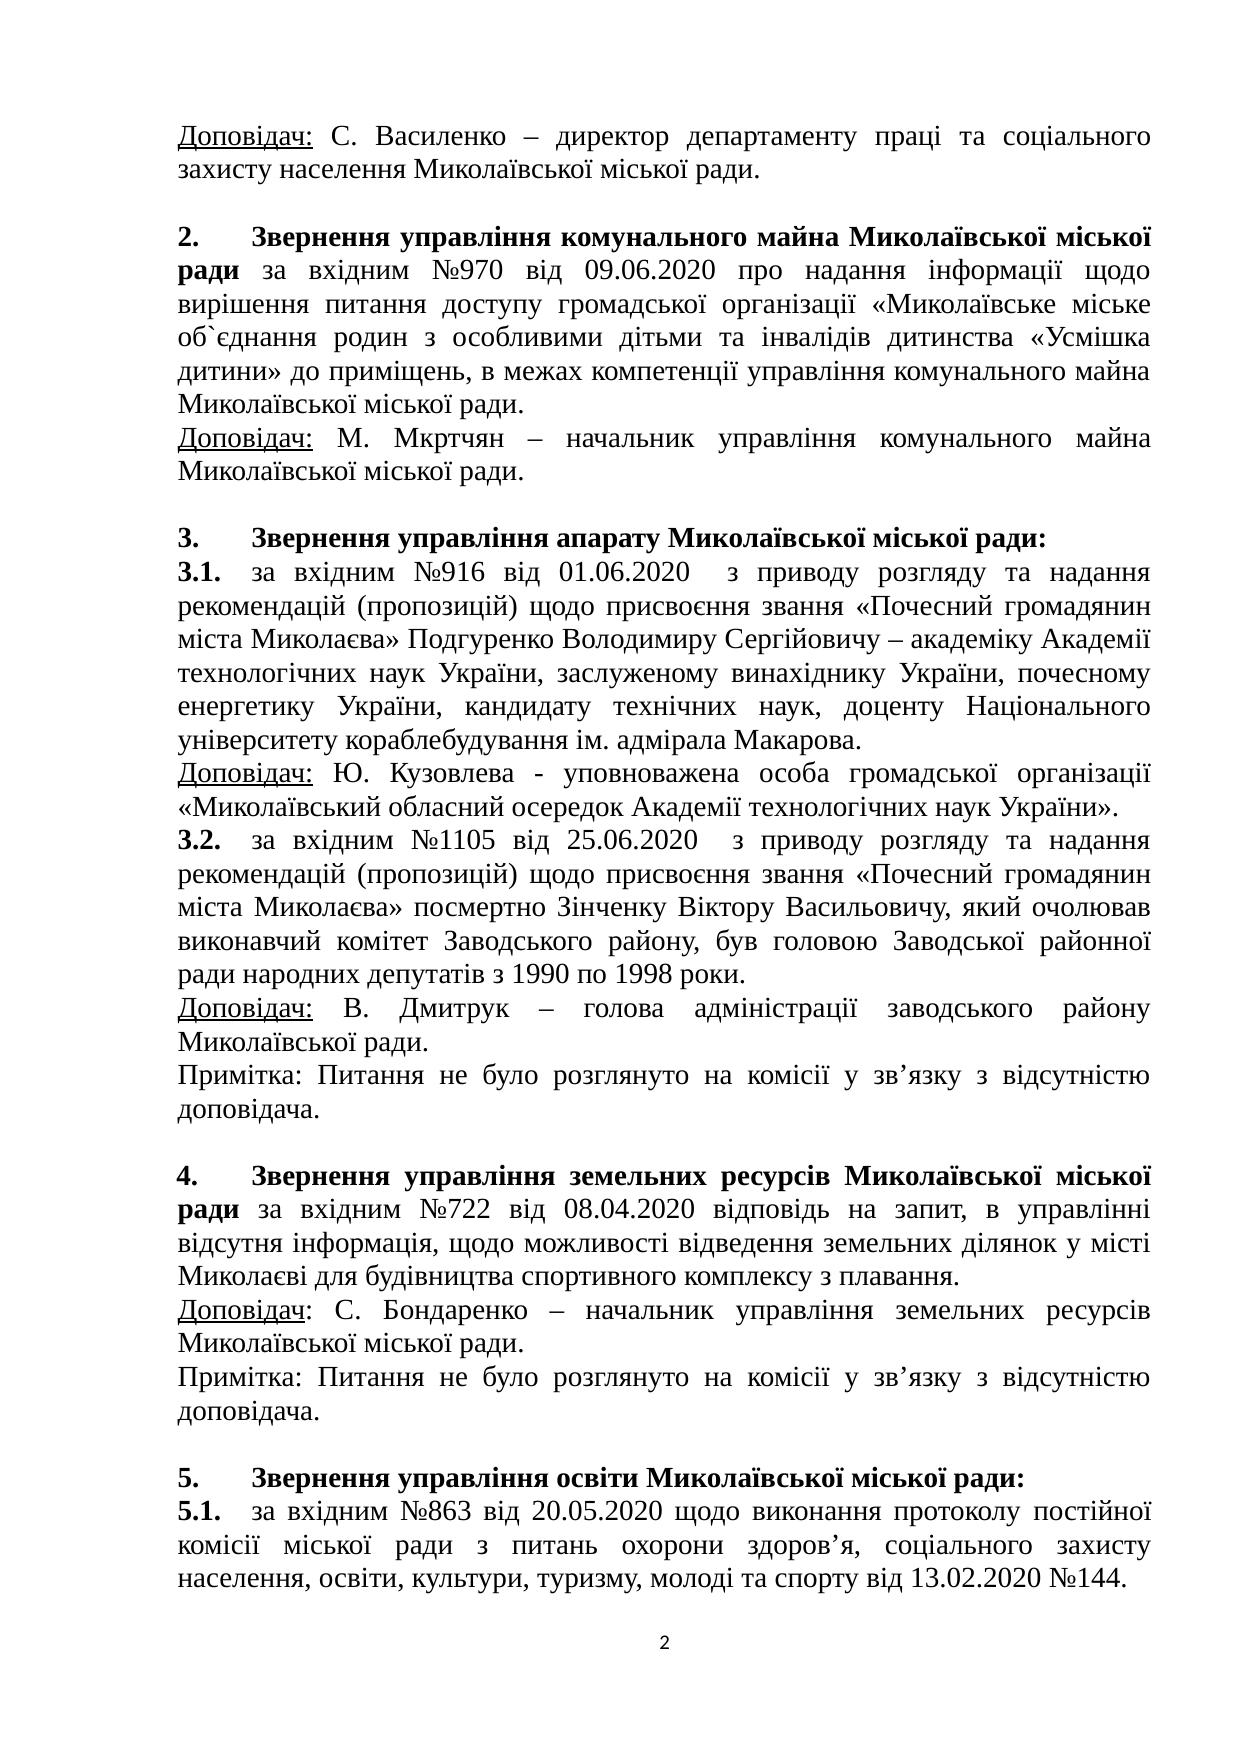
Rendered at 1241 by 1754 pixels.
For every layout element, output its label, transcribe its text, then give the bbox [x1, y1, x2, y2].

list Звернення управління апарату Миколаївської міської ради: [177, 521, 1152, 554]
text Доповідач: С. Василенко – директор департаменту праці та соціального захисту населення Миколаївської міської ради. [177, 118, 1152, 185]
text Доповідач: М. Мкртчян – начальник управління комунального майна Миколаївської міської ради. [177, 420, 1152, 487]
list Доповідач: Ю. Кузовлева - уповноважена особа громадської організації «Миколаївський обласний осередок Академії технологічних наук України». [177, 755, 1152, 822]
list Звернення управління комунального майна Миколаївської міської ради за вхідним №970 від 09.06.2020 про надання інформації щодо вирішення питання доступу громадської організації «Миколаївське міське об`єднання родин з особливими дітьми та інвалідів дитинства «Усмішка дитини» до приміщень, в межах компетенції управління комунального майна Миколаївської міської ради. [177, 219, 1152, 420]
list Звернення управління освіти Миколаївської міської ради: [177, 1460, 1152, 1493]
text Примітка: Питання не було розглянуто на комісії у зв’язку з відсутністю доповідача. [177, 1057, 1152, 1124]
list Примітка: Питання не було розглянуто на комісії у зв’язку з відсутністю доповідача. [177, 1359, 1152, 1426]
list за вхідним №916 від 01.06.2020 з приводу розгляду та надання рекомендацій (пропозицій) щодо присвоєння звання «Почесний громадянин міста Миколаєва» Подгуренко Володимиру Сергійовичу – академіку Академії технологічних наук України, заслуженому винахіднику України, почесному енергетику України, кандидату технічних наук, доценту Національного університету кораблебудування ім. адмірала Макарова. [177, 554, 1152, 755]
text Доповідач: В. Дмитрук – голова адміністрації заводського району Миколаївської ради. [177, 990, 1152, 1057]
list Звернення управління земельних ресурсів Миколаївської міської ради за вхідним №722 від 08.04.2020 відповідь на запит, в управлінні відсутня інформація, щодо можливості відведення земельних ділянок у місті Миколаєві для будівництва спортивного комплексу з плавання. [176, 1158, 1152, 1292]
list за вхідним №1105 від 25.06.2020 з приводу розгляду та надання рекомендацій (пропозицій) щодо присвоєння звання «Почесний громадянин міста Миколаєва» посмертно Зінченку Віктору Васильовичу, який очолював виконавчий комітет Заводського району, був головою Заводської районної ради народних депутатів з 1990 по 1998 роки. [177, 822, 1152, 990]
list за вхідним №863 від 20.05.2020 щодо виконання протоколу постійної комісії міської ради з питань охорони здоров’я, соціального захисту населення, освіти, культури, туризму, молоді та спорту від 13.02.2020 №144. [177, 1493, 1152, 1594]
list Доповідач: С. Бондаренко – начальник управління земельних ресурсів Миколаївської міської ради. [177, 1292, 1152, 1359]
